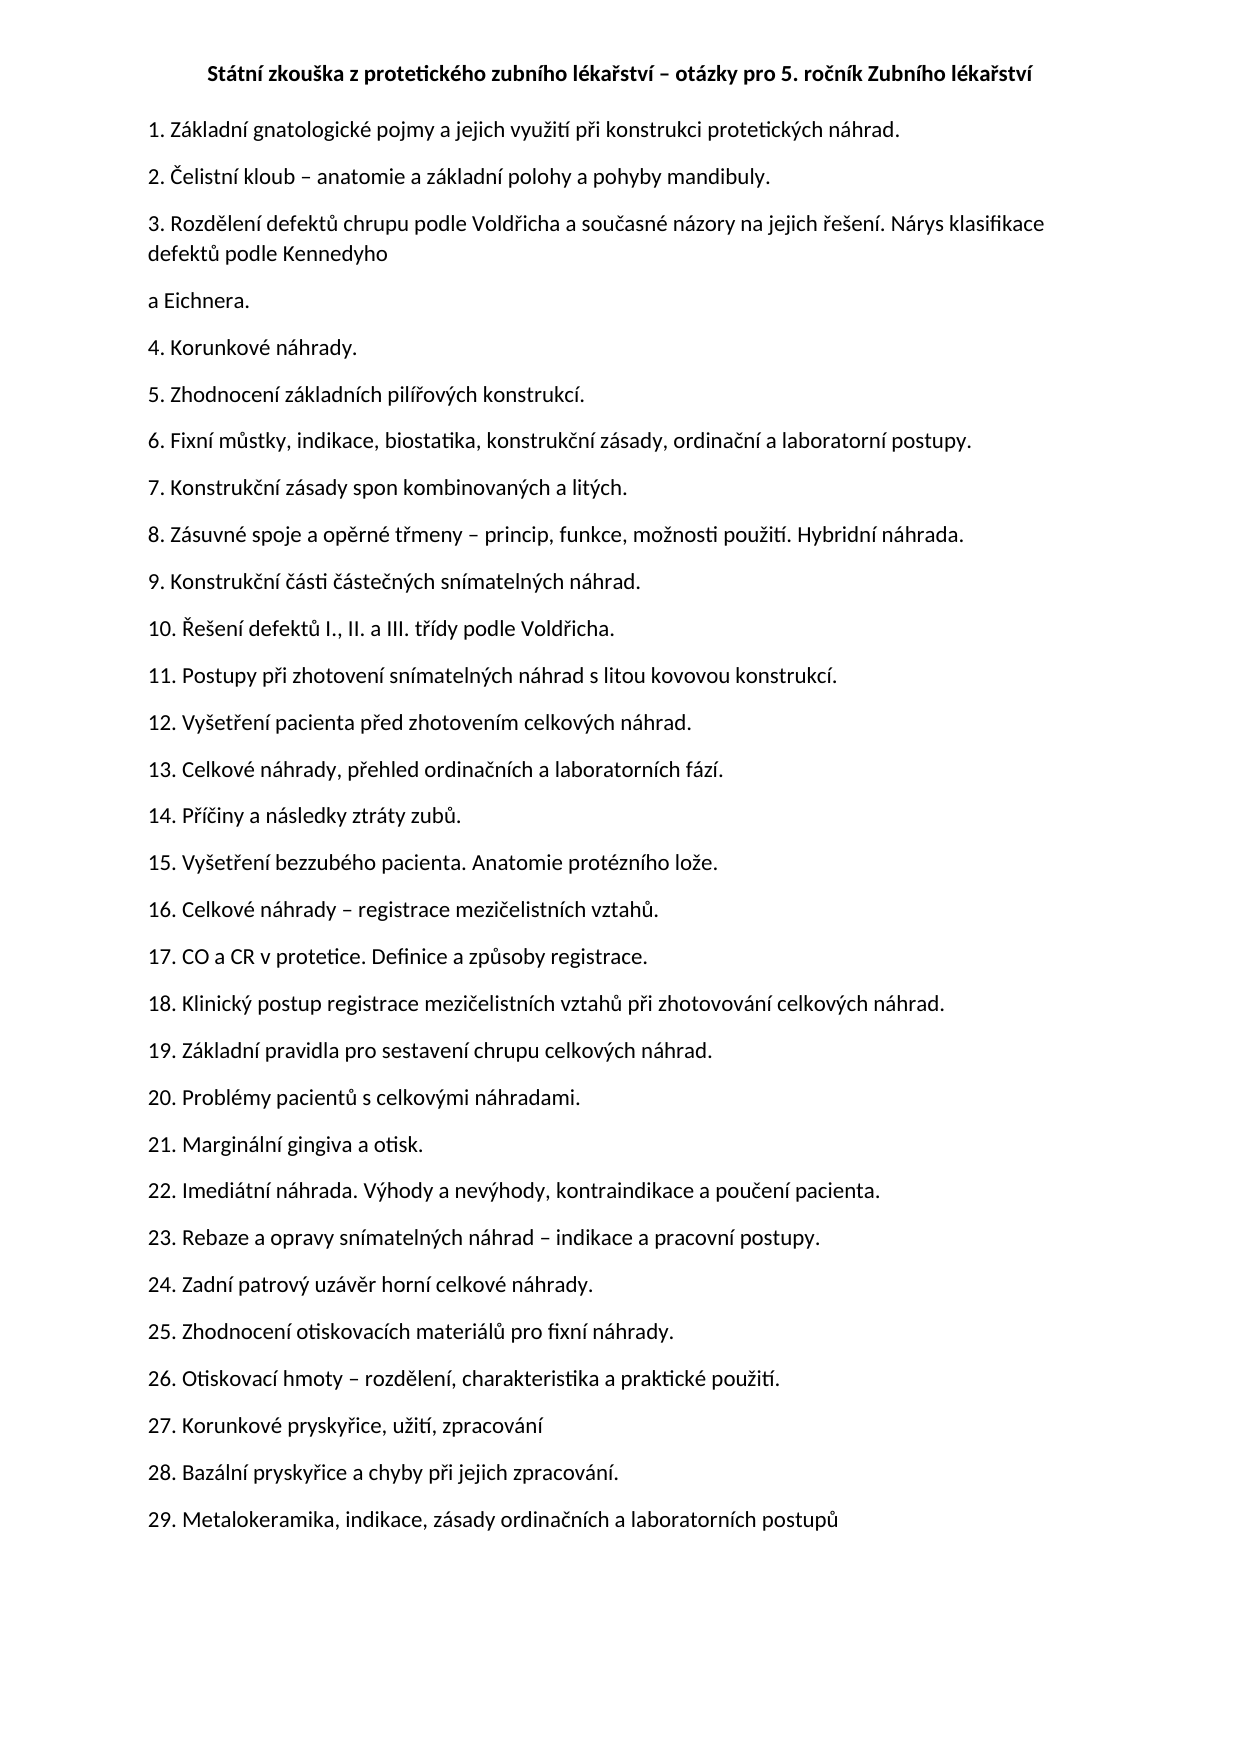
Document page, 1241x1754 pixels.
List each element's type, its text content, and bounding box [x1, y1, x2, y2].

text 18. Klinický postup registrace mezičelistních vztahů při zhotovování celkových náhrad. [148, 989, 1093, 1017]
text 2. Čelistní kloub – anatomie a základní polohy a pohyby mandibuly. [148, 162, 1093, 190]
text 22. Imediátní náhrada. Výhody a nevýhody, kontraindikace a poučení pacienta. [148, 1177, 1093, 1205]
text 9. Konstrukční části částečných snímatelných náhrad. [148, 567, 1093, 595]
text 28. Bazální pryskyřice a chyby při jejich zpracování. [148, 1458, 1093, 1486]
text 29. Metalokeramika, indikace, zásady ordinačních a laboratorních postupů [148, 1505, 1093, 1533]
text 17. CO a CR v protetice. Definice a způsoby registrace. [148, 942, 1093, 970]
text 12. Vyšetření pacienta před zhotovením celkových náhrad. [148, 708, 1093, 736]
text 25. Zhodnocení otiskovacích materiálů pro fixní náhrady. [148, 1317, 1093, 1345]
text 11. Postupy při zhotovení snímatelných náhrad s litou kovovou konstrukcí. [148, 661, 1093, 689]
text 23. Rebaze a opravy snímatelných náhrad – indikace a pracovní postupy. [148, 1223, 1093, 1252]
text 7. Konstrukční zásady spon kombinovaných a litých. [148, 473, 1093, 502]
text 1. Základní gnatologické pojmy a jejich využití při konstrukci protetických náhrad. [148, 115, 1093, 143]
text 13. Celkové náhrady, přehled ordinačních a laboratorních fází. [148, 755, 1093, 783]
text a Eichnera. [148, 286, 1093, 314]
text Státní zkouška z protetického zubního lékařství – otázky pro 5. ročník Zubního lékařství [148, 59, 1093, 87]
text 3. Rozdělení defektů chrupu podle Voldřicha a současné názory na jejich řešení. Nárys klasifikace defektů podle Kennedyho [148, 209, 1093, 267]
text 10. Řešení defektů I., II. a III. třídy podle Voldřicha. [148, 614, 1093, 642]
text 6. Fixní můstky, indikace, biostatika, konstrukční zásady, ordinační a laboratorní postupy. [148, 427, 1093, 455]
text 20. Problémy pacientů s celkovými náhradami. [148, 1083, 1093, 1111]
text 8. Zásuvné spoje a opěrné třmeny – princip, funkce, možnosti použití. Hybridní náhrada. [148, 520, 1093, 548]
text 16. Celkové náhrady – registrace mezičelistních vztahů. [148, 895, 1093, 923]
text 21. Marginální gingiva a otisk. [148, 1130, 1093, 1158]
text 5. Zhodnocení základních pilířových konstrukcí. [148, 380, 1093, 408]
text 27. Korunkové pryskyřice, užití, zpracování [148, 1411, 1093, 1439]
text 4. Korunkové náhrady. [148, 333, 1093, 361]
text 15. Vyšetření bezzubého pacienta. Anatomie protézního lože. [148, 848, 1093, 877]
text 26. Otiskovací hmoty – rozdělení, charakteristika a praktické použití. [148, 1364, 1093, 1392]
text 14. Příčiny a následky ztráty zubů. [148, 802, 1093, 830]
text 19. Základní pravidla pro sestavení chrupu celkových náhrad. [148, 1036, 1093, 1064]
text 24. Zadní patrový uzávěr horní celkové náhrady. [148, 1270, 1093, 1298]
